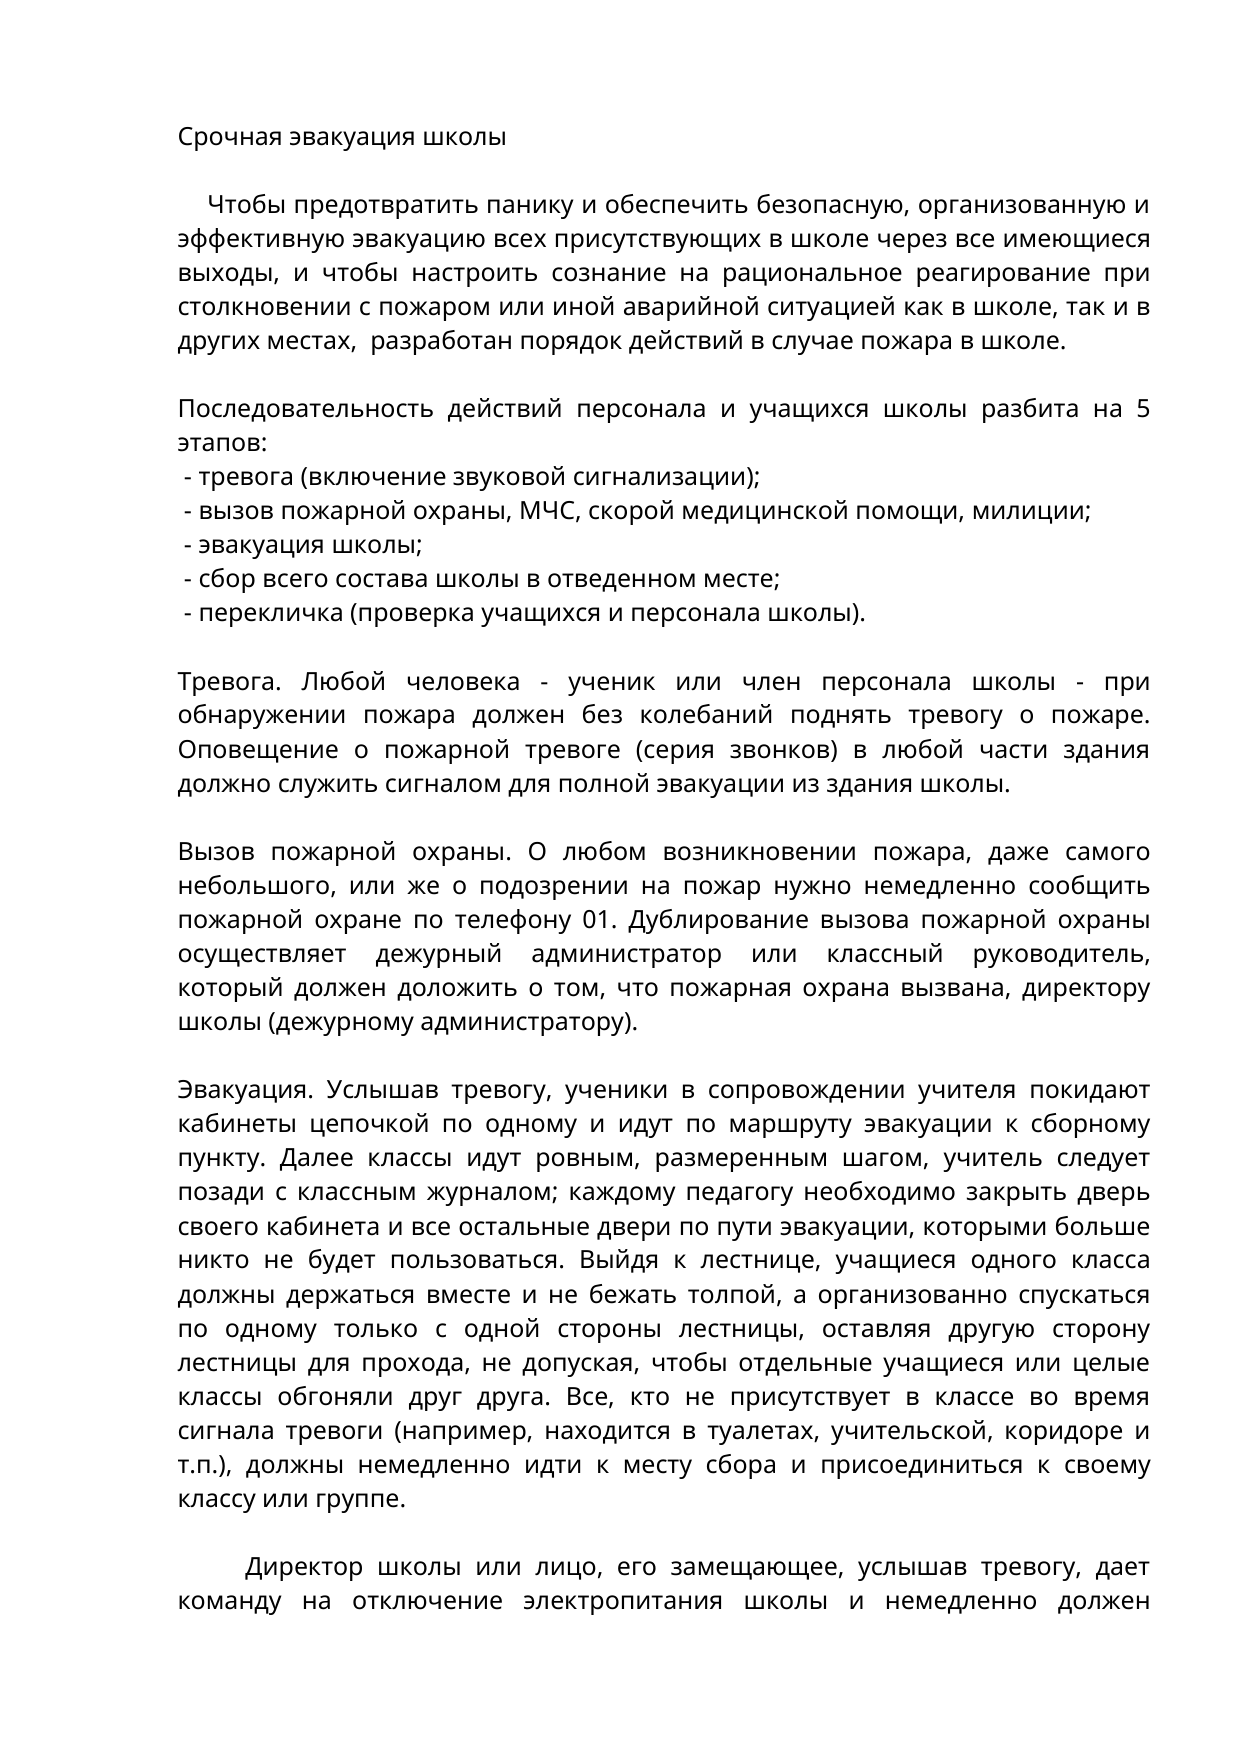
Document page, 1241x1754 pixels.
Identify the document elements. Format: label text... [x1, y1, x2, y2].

text Вызов пожарной охраны. О любом возникновении пожара, даже самого небольшого, или же о подозрении на пожар нужно немедленно сообщить пожарной охране по телефону 01. Дублирование вызова пожарной охраны осуществляет дежурный администратор или классный руководитель, который должен доложить о том, что пожарная охрана вызвана, директору школы (дежурному администратору). [177, 833, 1152, 1038]
text Срочная эвакуация школы [177, 118, 1152, 152]
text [177, 1549, 1152, 1617]
text Тревога. Любой человека - ученик или член персонала школы - при обнаружении пожара должен без колебаний поднять тревогу о пожаре. Оповещение о пожарной тревоге (серия звонков) в любой части здания должно служить сигналом для полной эвакуации из здания школы. [177, 663, 1152, 799]
text Чтобы предотвратить панику и обеспечить безопасную, организованную и эффективную эвакуацию всех присутствующих в школе через все имеющиеся выходы, и чтобы настроить сознание на рациональное реагирование при столкновении с пожаром или иной аварийной ситуацией как в школе, так и в других местах, разработан порядок действий в случае пожара в школе. [177, 186, 1152, 357]
text - сбор всего состава школы в отведенном месте; [177, 561, 1152, 595]
text - эвакуация школы; [177, 527, 1152, 561]
text - перекличка (проверка учащихся и персонала школы). [177, 595, 1152, 629]
text - тревога (включение звуковой сигнализации); [177, 459, 1152, 493]
text - вызов пожарной охраны, МЧС, скорой медицинской помощи, милиции; [177, 493, 1152, 527]
text Последовательность действий персонала и учащихся школы разбита на 5 этапов: [177, 391, 1152, 459]
text Эвакуация. Услышав тревогу, ученики в сопровождении учителя покидают кабинеты цепочкой по одному и идут по маршруту эвакуации к сборному пункту. Далее классы идут ровным, размеренным шагом, учитель следует позади с классным журналом; каждому педагогу необходимо закрыть дверь своего кабинета и все остальные двери по пути эвакуации, которыми больше никто не будет пользоваться. Выйдя к лестнице, учащиеся одного класса должны держаться вместе и не бежать толпой, а организованно спускаться по одному только с одной стороны лестницы, оставляя другую сторону лестницы для прохода, не допуская, чтобы отдельные учащиеся или целые классы обгоняли друг друга. Все, кто не присутствует в классе во время сигнала тревоги (например, находится в туалетах, учительской, коридоре и т.п.), должны немедленно идти к месту сбора и присоединиться к своему классу или группе. [177, 1072, 1152, 1515]
